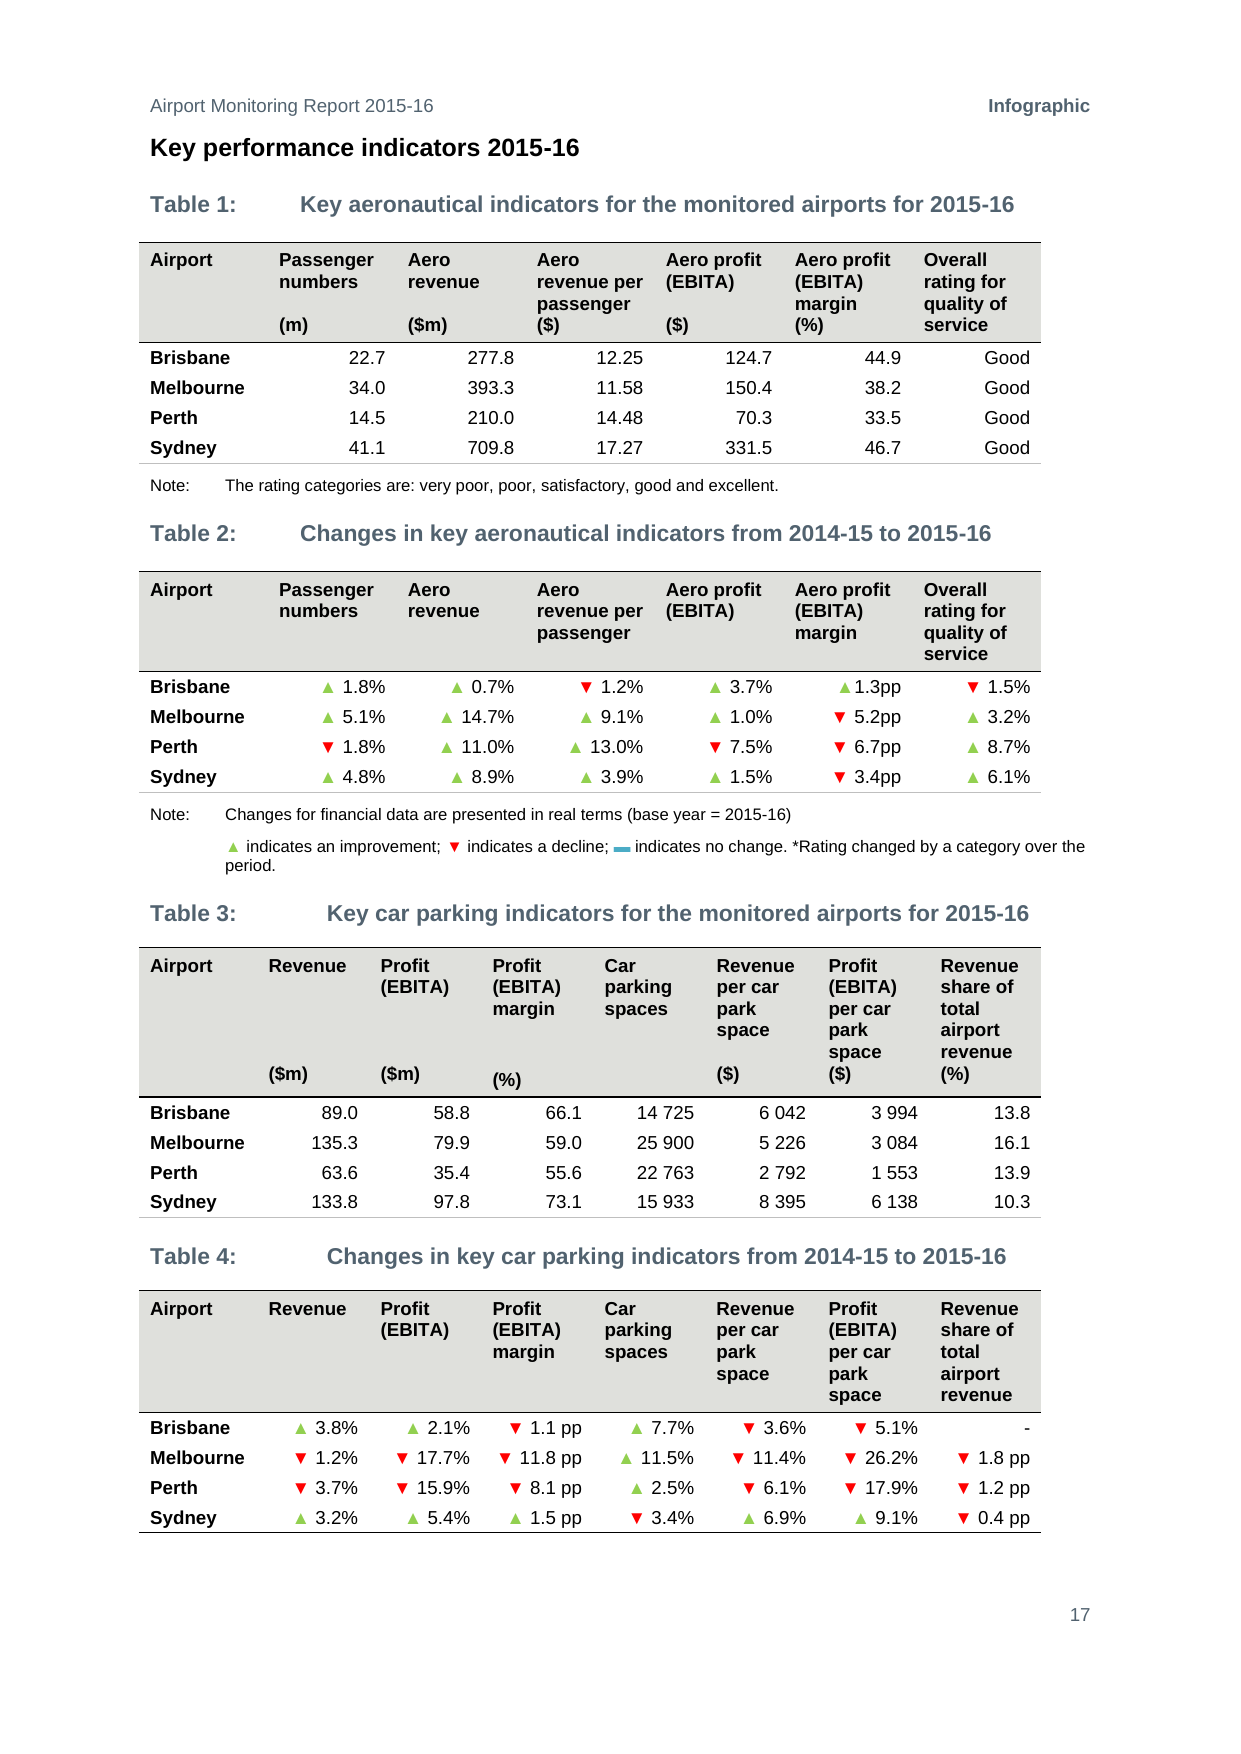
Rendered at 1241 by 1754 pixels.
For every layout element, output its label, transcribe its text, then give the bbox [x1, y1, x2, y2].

table_cell 3 084 [817, 1128, 929, 1157]
table_cell 16.1 [929, 1128, 1041, 1157]
table_cell ▲ 14.7% [396, 702, 525, 732]
table_cell ▲ 11.0% [396, 732, 525, 762]
table_cell ▼ 17.7% [369, 1443, 481, 1472]
table_cell 277.8 [396, 343, 525, 373]
table_cell ▲ 8.7% [912, 732, 1041, 762]
table_header Airport [139, 1291, 257, 1412]
table_cell 33.5 [783, 403, 912, 432]
table_cell ▼ 1.5% [912, 672, 1041, 702]
table_cell 58.8 [369, 1098, 481, 1127]
table_header Revenue [257, 1291, 369, 1412]
table_cell ▲ 5.4% [369, 1503, 481, 1532]
table_cell 393.3 [396, 373, 525, 403]
table_cell - [929, 1413, 1041, 1443]
table_cell Sydney [139, 1187, 257, 1217]
table_cell ▲ 7.7% [593, 1413, 705, 1443]
table_header Aero revenue [396, 572, 525, 671]
table_header Airport [139, 243, 268, 342]
table_cell ▼ 3.6% [705, 1413, 817, 1443]
table_cell ▼ 5.2pp [783, 702, 912, 732]
table_cell 17.27 [525, 433, 654, 462]
table_cell ▲ 9.1% [817, 1503, 929, 1532]
table_cell 66.1 [481, 1098, 593, 1127]
table_header Aero profit (EBITA) margin [783, 572, 912, 671]
table_cell ▲ 3.8% [257, 1413, 369, 1443]
table_cell ▼ 6.7pp [783, 732, 912, 762]
table_cell 12.25 [525, 343, 654, 373]
table_cell ▲ 11.5% [593, 1443, 705, 1472]
table_cell 35.4 [369, 1157, 481, 1187]
table_cell 13.8 [929, 1098, 1041, 1127]
table_header Car parking spaces [593, 1291, 705, 1412]
table_cell 38.2 [783, 373, 912, 403]
table_cell 44.9 [783, 343, 912, 373]
table_cell ▼ 17.9% [817, 1473, 929, 1502]
table_header Profit (EBITA) per car park space [817, 1291, 929, 1412]
table_cell Sydney [139, 1503, 257, 1532]
table_header Overall rating for quality of service [912, 572, 1041, 671]
table_header Aero revenue ($m) [396, 243, 525, 342]
text Note: The rating categories are: very poor, poor, satisfactory, good and excellent. [150, 476, 1090, 495]
table_cell 41.1 [268, 433, 396, 462]
table_cell Good [912, 433, 1041, 462]
table_cell ▲ 2.1% [369, 1413, 481, 1443]
table_cell ▼ 11.4% [705, 1443, 817, 1472]
table_cell ▲ 3.2% [257, 1503, 369, 1532]
text ▲ indicates an improvement; ▼ indicates a decline; ▬ indicates no change. *Rating changed by a category over the period. [225, 837, 1090, 875]
table_header Revenue ($m) [257, 948, 369, 1096]
table_cell Melbourne [139, 1443, 257, 1472]
table_cell Good [912, 343, 1041, 373]
table_cell Brisbane [139, 672, 268, 702]
table_cell Sydney [139, 762, 268, 792]
table_cell 124.7 [654, 343, 783, 373]
table_cell ▼ 1.2% [257, 1443, 369, 1472]
table_cell 14 725 [593, 1098, 705, 1127]
table_cell ▲ 6.1% [912, 762, 1041, 792]
table_cell 331.5 [654, 433, 783, 462]
table_cell ▲ 0.7% [396, 672, 525, 702]
table_cell ▼ 1.8 pp [929, 1443, 1041, 1472]
table_cell ▼ 5.1% [817, 1413, 929, 1443]
table_cell ▼ 1.2 pp [929, 1473, 1041, 1502]
table_cell Sydney [139, 433, 268, 462]
table_cell ▲ 2.5% [593, 1473, 705, 1502]
table_cell ▲ 1.8% [268, 672, 396, 702]
table_cell 46.7 [783, 433, 912, 462]
table_header Profit (EBITA) [369, 1291, 481, 1412]
table_cell 70.3 [654, 403, 783, 432]
table_cell 22.7 [268, 343, 396, 373]
table_cell ▲ 1.5 pp [481, 1503, 593, 1532]
table_cell 6 138 [817, 1187, 929, 1217]
table_header Aero profit (EBITA) ($) [654, 243, 783, 342]
table_header Airport [139, 948, 257, 1096]
table_cell 210.0 [396, 403, 525, 432]
table_cell Melbourne [139, 702, 268, 732]
table_cell Perth [139, 1157, 257, 1187]
table_cell Brisbane [139, 343, 268, 373]
table_cell 13.9 [929, 1157, 1041, 1187]
title Table 1: Key aeronautical indicators for the monitored airports for 2015-16 [150, 191, 1090, 217]
table_cell 63.6 [257, 1157, 369, 1187]
table_cell 3 994 [817, 1098, 929, 1127]
table_header Aero revenue per passenger ($) [525, 243, 654, 342]
table_cell Brisbane [139, 1413, 257, 1443]
table_cell 709.8 [396, 433, 525, 462]
table_cell ▲ 6.9% [705, 1503, 817, 1532]
table_header Aero profit (EBITA) margin (%) [783, 243, 912, 342]
title Table 2: Changes in key aeronautical indicators from 2014-15 to 2015-16 [150, 520, 1090, 546]
table_cell ▼ 3.4pp [783, 762, 912, 792]
table_cell 11.58 [525, 373, 654, 403]
text Table 3: Key car parking indicators for the monitored airports for 2015-16 [150, 900, 1090, 926]
table_header Revenue per car park space [705, 1291, 817, 1412]
table_cell ▲ 4.8% [268, 762, 396, 792]
table_cell ▲ 1.5% [654, 762, 783, 792]
table_cell 8 395 [705, 1187, 817, 1217]
table_cell ▼ 15.9% [369, 1473, 481, 1502]
table_cell 97.8 [369, 1187, 481, 1217]
table_header Car parking spaces [593, 948, 705, 1096]
table_cell 22 763 [593, 1157, 705, 1187]
table_cell 150.4 [654, 373, 783, 403]
table_header Profit (EBITA) per car park space ($) [817, 948, 929, 1096]
table_cell ▲ 3.7% [654, 672, 783, 702]
table_cell 15 933 [593, 1187, 705, 1217]
table_cell ▼ 1.8% [268, 732, 396, 762]
table_cell ▼ 6.1% [705, 1473, 817, 1502]
table_cell Melbourne [139, 1128, 257, 1157]
table_cell Perth [139, 732, 268, 762]
table_cell 14.5 [268, 403, 396, 432]
table_cell Brisbane [139, 1098, 257, 1127]
table_header Profit (EBITA) margin [481, 1291, 593, 1412]
table_header Revenue share of total airport revenue (%) [929, 948, 1041, 1096]
table_header Profit (EBITA) margin (%) [481, 948, 593, 1096]
table_cell 10.3 [929, 1187, 1041, 1217]
table_cell ▲ 8.9% [396, 762, 525, 792]
table_cell ▼ 1.2% [525, 672, 654, 702]
table_header Revenue per car park space ($) [705, 948, 817, 1096]
table_header Airport [139, 572, 268, 671]
table_cell 135.3 [257, 1128, 369, 1157]
table_cell 59.0 [481, 1128, 593, 1157]
table_cell 34.0 [268, 373, 396, 403]
table_cell 55.6 [481, 1157, 593, 1187]
table_header Passenger numbers (m) [268, 243, 396, 342]
table_cell ▼ 8.1 pp [481, 1473, 593, 1502]
table_cell ▲ 5.1% [268, 702, 396, 732]
table_cell Melbourne [139, 373, 268, 403]
table_header Overall rating for quality of service [912, 243, 1041, 342]
table_cell ▲ 1.0% [654, 702, 783, 732]
table_cell ▲ 3.2% [912, 702, 1041, 732]
table_cell 2 792 [705, 1157, 817, 1187]
table_cell Good [912, 373, 1041, 403]
table_cell ▼ 7.5% [654, 732, 783, 762]
table_cell ▼ 26.2% [817, 1443, 929, 1472]
table_header Profit (EBITA) ($m) [369, 948, 481, 1096]
table_cell ▼ 0.4 pp [929, 1503, 1041, 1532]
table_cell 79.9 [369, 1128, 481, 1157]
table_cell ▲ 3.9% [525, 762, 654, 792]
table_cell 5 226 [705, 1128, 817, 1157]
table_header Passenger numbers [268, 572, 396, 671]
table_header Aero revenue per passenger [525, 572, 654, 671]
table_cell Good [912, 403, 1041, 432]
table_cell Perth [139, 403, 268, 432]
table_cell ▼ 3.4% [593, 1503, 705, 1532]
table_cell ▲ 9.1% [525, 702, 654, 732]
subtitle Key performance indicators 2015-16 [150, 133, 1090, 162]
table_cell ▲1.3pp [783, 672, 912, 702]
table_cell Perth [139, 1473, 257, 1502]
table_header Revenue share of total airport revenue [929, 1291, 1041, 1412]
table_cell ▼ 1.1 pp [481, 1413, 593, 1443]
table_cell 14.48 [525, 403, 654, 432]
table_cell ▼ 11.8 pp [481, 1443, 593, 1472]
table_cell 89.0 [257, 1098, 369, 1127]
text Note: Changes for financial data are presented in real terms (base year = 2015-16) [150, 805, 1090, 824]
table_cell 133.8 [257, 1187, 369, 1217]
table_cell 6 042 [705, 1098, 817, 1127]
table_cell ▲ 13.0% [525, 732, 654, 762]
table_cell 25 900 [593, 1128, 705, 1157]
table_header Aero profit (EBITA) [654, 572, 783, 671]
table_cell 1 553 [817, 1157, 929, 1187]
table_cell 73.1 [481, 1187, 593, 1217]
table_cell ▼ 3.7% [257, 1473, 369, 1502]
text Table 4: Changes in key car parking indicators from 2014-15 to 2015-16 [150, 1243, 1090, 1269]
